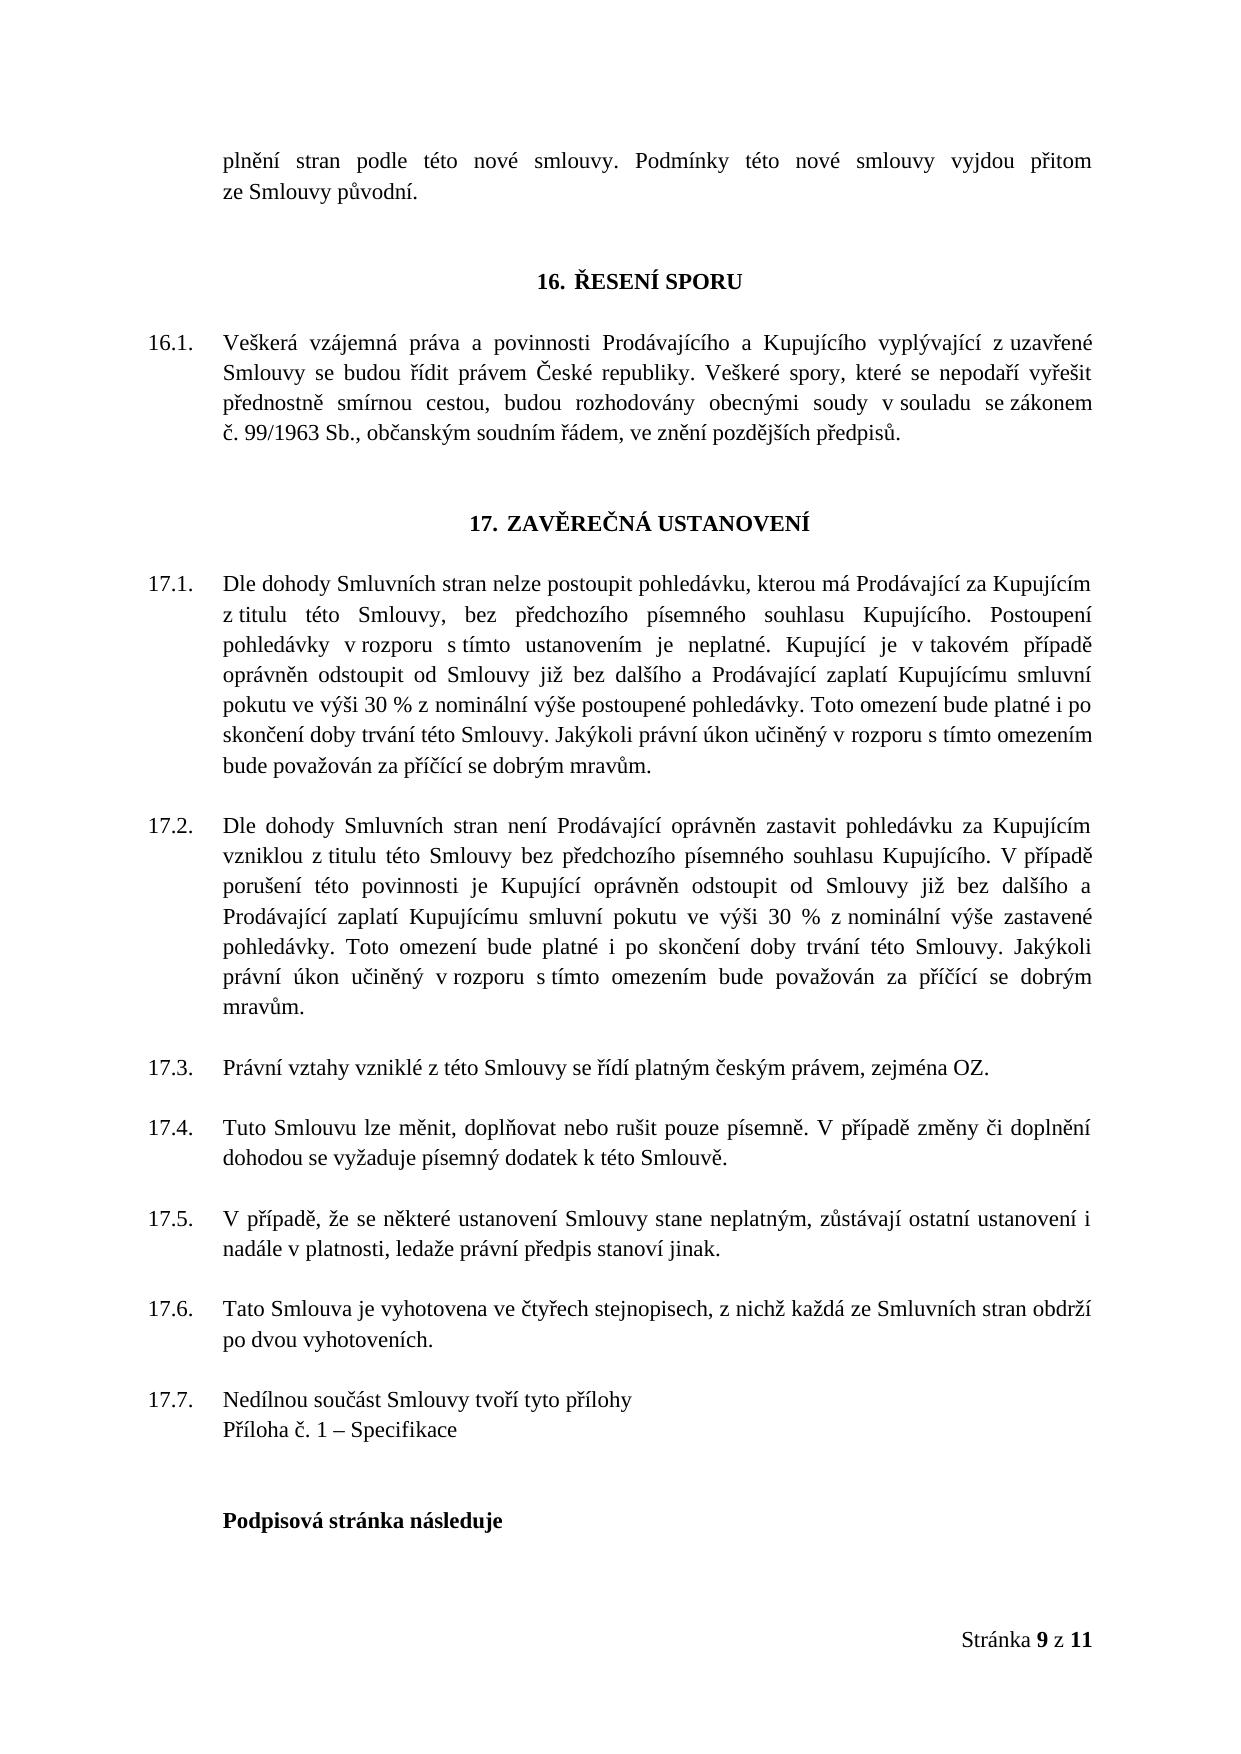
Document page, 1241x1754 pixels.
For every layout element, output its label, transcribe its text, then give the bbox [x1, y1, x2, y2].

list Podpisová stránka následuje [223, 1507, 1093, 1533]
list Právní vztahy vzniklé z této Smlouvy se řídí platným českým právem, zejména OZ. [148, 1054, 1093, 1080]
list Tato Smlouva je vyhotovena ve čtyřech stejnopisech, z nichž každá ze Smluvních stran obdrží po dvou vyhotoveních. [148, 1296, 1093, 1352]
subtitle Veškerá vzájemná práva a povinnosti Prodávajícího a Kupujícího vyplývající z uzavřené Smlouvy se budou řídit právem České republiky. Veškeré spory, které se nepodaří vyřešit přednostně smírnou cestou, budou rozhodovány obecnými soudy v souladu se zákonem č. 99/1963 Sb., občanským soudním řádem, ve znění pozdějších předpisů. [148, 329, 1093, 446]
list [148, 148, 1093, 204]
list V případě, že se některé ustanovení Smlouvy stane neplatným, zůstávají ostatní ustanovení i nadále v platnosti, ledaže právní předpis stanoví jinak. [148, 1205, 1093, 1261]
list Nedílnou součást Smlouvy tvoří tyto přílohy [148, 1386, 1093, 1412]
text Příloha č. 1 – Specifikace [223, 1416, 1093, 1443]
subtitle ZAVĚREČNÁ USTANOVENÍ [185, 510, 1094, 536]
subtitle ŘESENÍ SPORU [185, 268, 1094, 295]
list Dle dohody Smluvních stran není Prodávající oprávněn zastavit pohledávku za Kupujícím vzniklou z titulu této Smlouvy bez předchozího písemného souhlasu Kupujícího. V případě porušení této povinnosti je Kupující oprávněn odstoupit od Smlouvy již bez dalšího a Prodávající zaplatí Kupujícímu smluvní pokutu ve výši 30 % z nominální výše zastavené pohledávky. Toto omezení bude platné i po skončení doby trvání této Smlouvy. Jakýkoli právní úkon učiněný v rozporu s tímto omezením bude považován za příčící se dobrým mravům. [148, 812, 1093, 1020]
list Tuto Smlouvu lze měnit, doplňovat nebo rušit pouze písemně. V případě změny či doplnění dohodou se vyžaduje písemný dodatek k této Smlouvě. [148, 1114, 1093, 1171]
list Dle dohody Smluvních stran nelze postoupit pohledávku, kterou má Prodávající za Kupujícím z titulu této Smlouvy, bez předchozího písemného souhlasu Kupujícího. Postoupení pohledávky v rozporu s tímto ustanovením je neplatné. Kupující je v takovém případě oprávněn odstoupit od Smlouvy již bez dalšího a Prodávající zaplatí Kupujícímu smluvní pokutu ve výši 30 % z nominální výše postoupené pohledávky. Toto omezení bude platné i po skončení doby trvání této Smlouvy. Jakýkoli právní úkon učiněný v rozporu s tímto omezením bude považován za příčící se dobrým mravům. [148, 571, 1093, 778]
